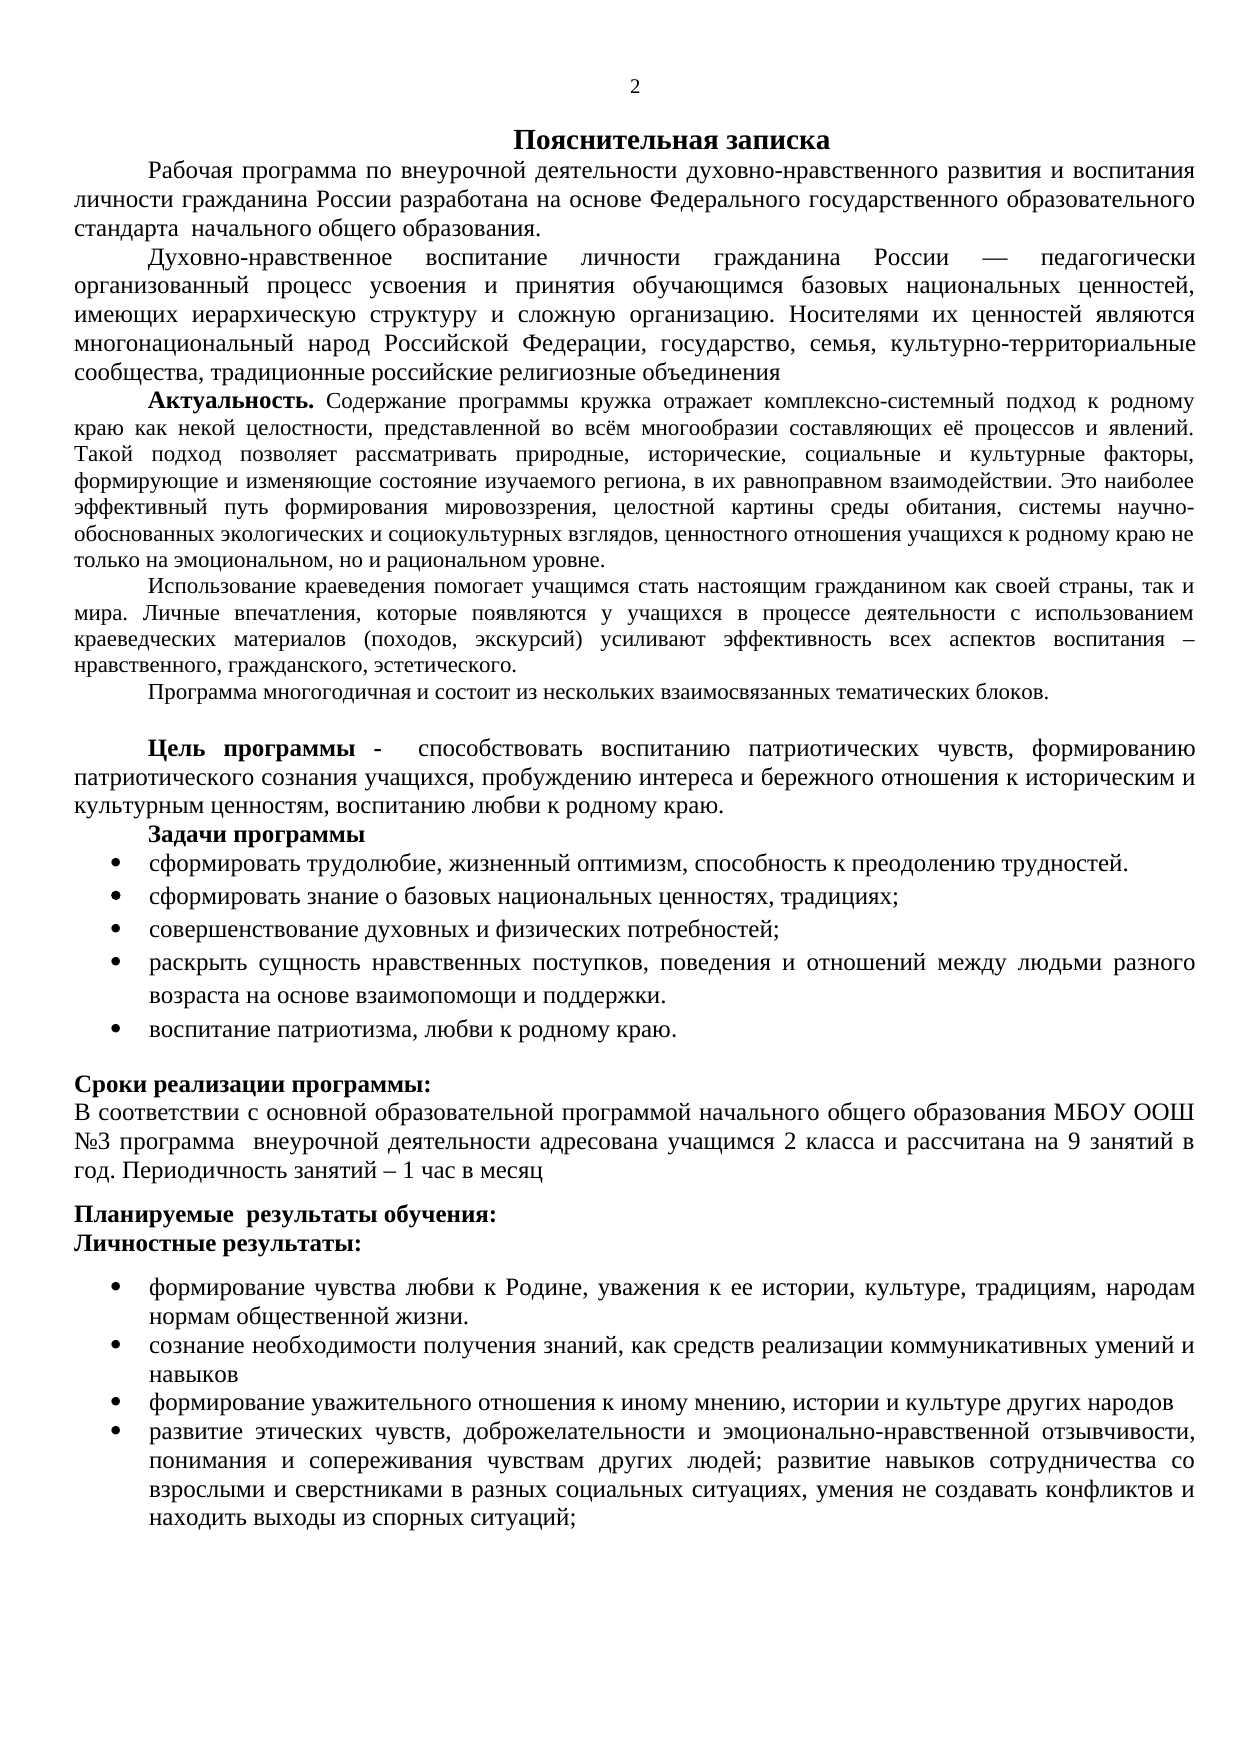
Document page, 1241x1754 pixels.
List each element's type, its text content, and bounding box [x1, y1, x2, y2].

list совершенствование духовных и физических потребностей; [111, 914, 1196, 943]
list сознание необходимости получения знаний, как средств реализации коммуникативных умений и навыков [111, 1330, 1196, 1387]
text Планируемые результаты обучения: [74, 1199, 1196, 1228]
list сформировать трудолюбие, жизненный оптимизм, способность к преодолению трудностей. [111, 848, 1196, 877]
list воспитание патриотизма, любви к родному краю. [111, 1013, 1196, 1043]
text Личностные результаты: [74, 1228, 1196, 1257]
list формирование уважительного отношения к иному мнению, истории и культуре других народов [111, 1387, 1196, 1416]
text В соответствии с основной образовательной программой начального общего образования МБОУ ООШ №3 программа внеурочной деятельности адресована учащимся 2 класса и рассчитана на 9 занятий в год. Периодичность занятий – 1 час в месяц [74, 1097, 1196, 1184]
text Пояснительная записка [74, 122, 1196, 155]
text Рабочая программа по внеурочной деятельности духовно-нравственного развития и воспитания личности гражданина России разработана на основе Федерального государственного образовательного стандарта начального общего образования. [74, 155, 1196, 242]
text Использование краеведения помогает учащимся стать настоящим гражданином как своей страны, так и мира. Личные впечатления, которые появляются у учащихся в процессе деятельности с использованием краеведческих материалов (походов, экскурсий) усиливают эффективность всех аспектов воспитания – нравственного, гражданского, эстетического. [74, 572, 1196, 678]
text Цель программы - способствовать воспитанию патриотических чувств, формированию патриотического сознания учащихся, пробуждению интереса и бережного отношения к историческим и культурным ценностям, воспитанию любви к родному краю. [74, 733, 1196, 819]
text Актуальность. Содержание программы кружка отражает комплексно-системный подход к родному краю как некой целостности, представленной во всём многообразии составляющих её процессов и явлений. Такой подход позволяет рассматривать природные, исторические, социальные и культурные факторы, формирующие и изменяющие состояние изучаемого региона, в их равноправном взаимодействии. Это наиболее эффективный путь формирования мировоззрения, целостной картины среды обитания, системы научно-обоснованных экологических и социокультурных взглядов, ценностного отношения учащихся к родному краю не только на эмоциональном, но и рациональном уровне. [74, 385, 1196, 572]
text Программа многогодичная и состоит из нескольких взаимосвязанных тематических блоков. [74, 678, 1196, 704]
list раскрыть сущность нравственных поступков, поведения и отношений между людьми разного возраста на основе взаимопомощи и поддержки. [111, 947, 1196, 1009]
text Сроки реализации программы: [74, 1069, 1196, 1097]
list формирование чувства любви к Родине, уважения к ее истории, культуре, традициям, народам нормам общественной жизни. [111, 1272, 1196, 1330]
list сформировать знание о базовых национальных ценностях, традициях; [111, 881, 1196, 909]
text Задачи программы [74, 819, 1196, 848]
list развитие этических чувств, доброжелательности и эмоционально-нравственной отзывчивости, понимания и сопереживания чувствам других людей; развитие навыков сотрудничества со взрослыми и сверстниками в разных социальных ситуациях, умения не создавать конфликтов и находить выходы из спорных ситуаций; [111, 1416, 1196, 1531]
text Духовно-нравственное воспитание личности гражданина России — педагогически организованный процесс усвоения и принятия обучающимся базовых национальных ценностей, имеющих иерархическую структуру и сложную организацию. Носителями их ценностей являются многонациональный народ Российской Федерации, государство, семья, культурно-территориальные сообщества, традиционные российские религиозные объединения [74, 242, 1196, 385]
